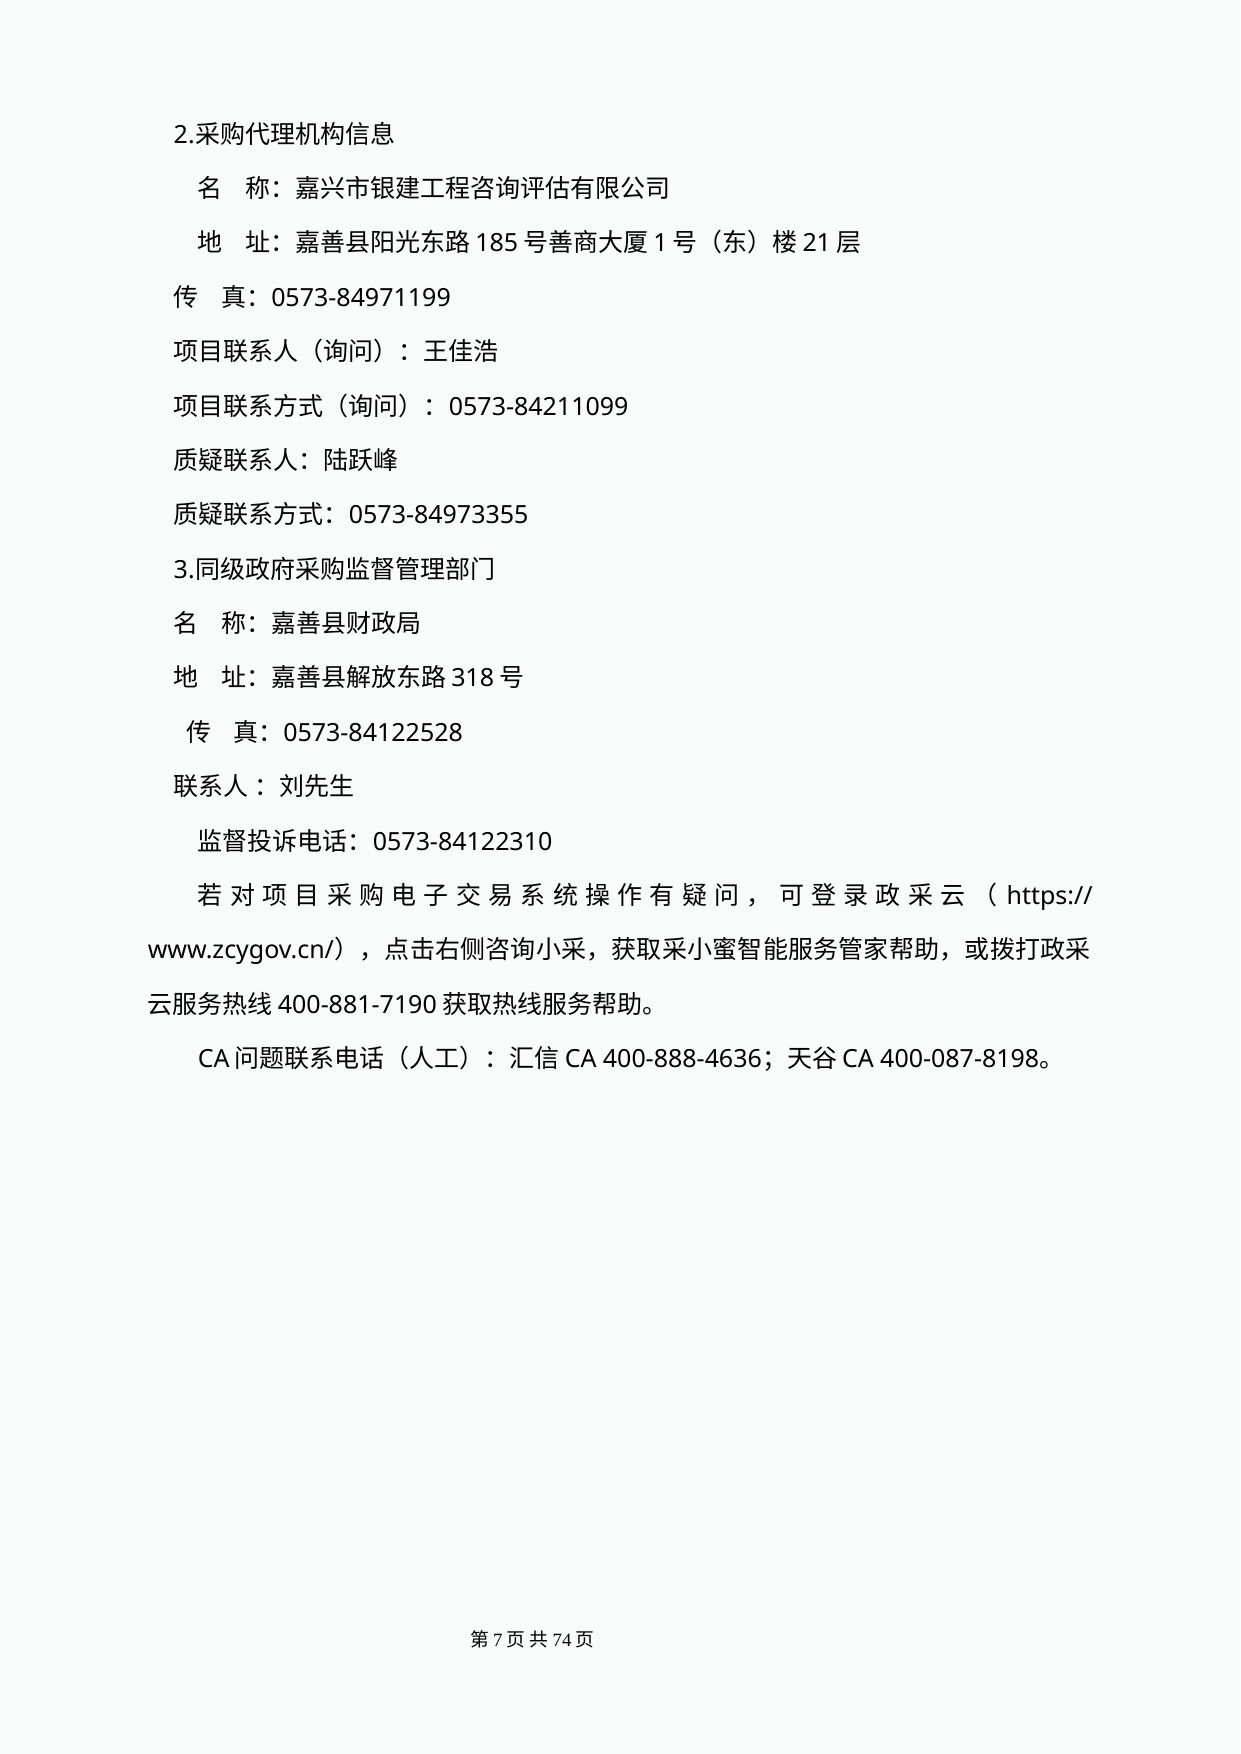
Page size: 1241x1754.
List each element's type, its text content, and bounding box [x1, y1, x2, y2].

text 地 址：嘉善县阳光东路185号善商大厦1号（东）楼21层 [148, 223, 1092, 259]
text 名 称：嘉善县财政局 [148, 603, 1092, 640]
text CA问题联系电话（人工）：汇信CA 400-888-4636；天谷CA 400-087-8198。 [148, 1038, 1092, 1075]
text 传 真：0573-84971199 [148, 277, 1092, 313]
text 质疑联系方式：0573-84973355 [148, 495, 1092, 531]
text 名 称：嘉兴市银建工程咨询评估有限公司 [148, 168, 1092, 205]
text 2.采购代理机构信息 [148, 114, 1092, 150]
text 地 址：嘉善县解放东路318号 [148, 658, 1092, 694]
text 3.同级政府采购监督管理部门 [148, 549, 1092, 585]
text 项目联系人（询问）：王佳浩 [148, 332, 1092, 368]
text 质疑联系人：陆跃峰 [148, 440, 1092, 477]
text 传 真：0573-84122528 [148, 712, 1092, 748]
text 联系人 ：刘先生 [148, 767, 1092, 803]
text 项目联系方式（询问）：0573-84211099 [148, 386, 1092, 422]
text 若对项目采购电子交易系统操作有疑问，可登录政采云（https://www.zcygov.cn/），点击右侧咨询小采，获取采小蜜智能服务管家帮助，或拨打政采云服务热线400-881-7190获取热线服务帮助。 [148, 875, 1092, 1020]
text 监督投诉电话：0573-84122310 [148, 821, 1092, 857]
